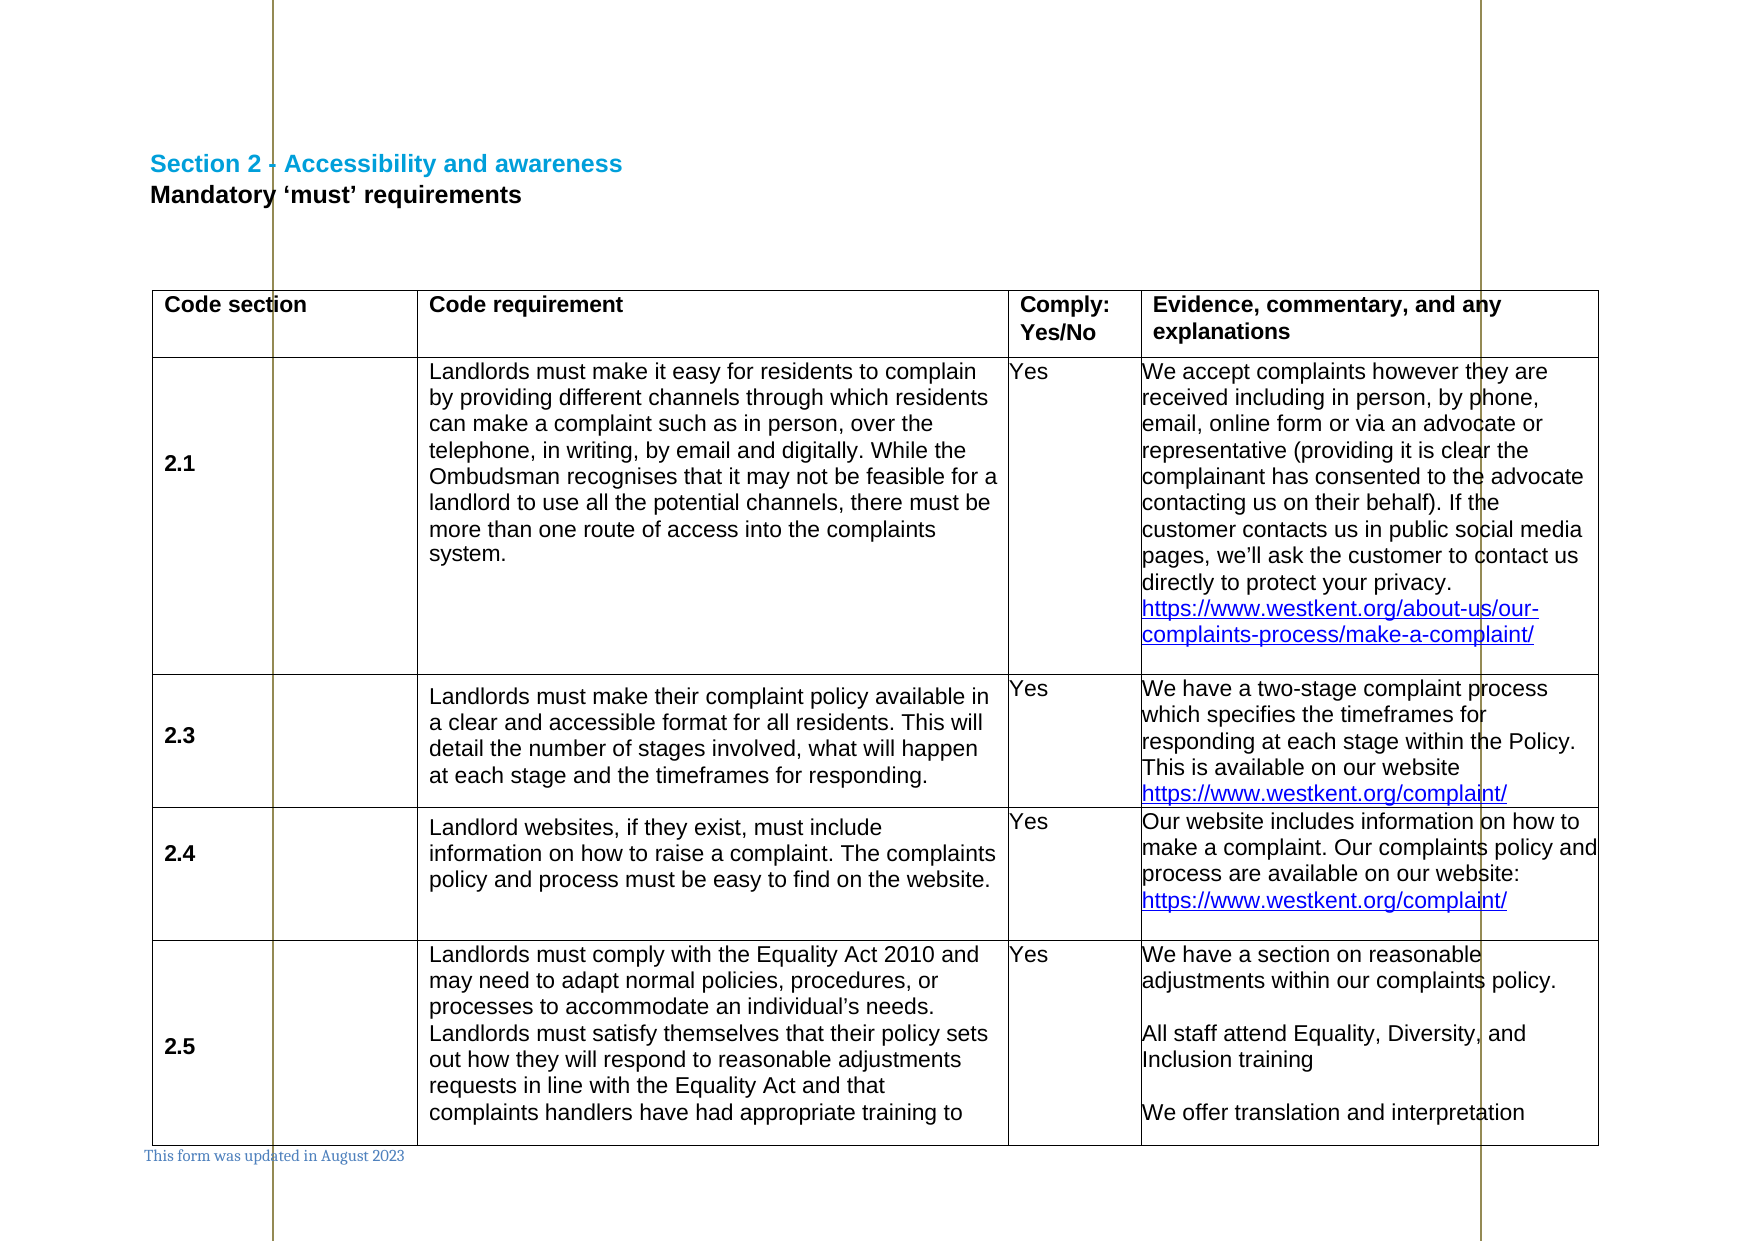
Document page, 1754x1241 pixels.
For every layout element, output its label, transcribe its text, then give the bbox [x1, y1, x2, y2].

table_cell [418, 941, 1008, 1145]
table_cell Yes [1009, 358, 1141, 674]
table_cell 2.4 [153, 808, 417, 939]
table_header Comply: Yes/No [1009, 291, 1141, 357]
table_cell We have a two-stage complaint process which specifies the timeframes for responding at each stage within the Policy. This is available on our website https://www.westkent.org/complaint/ [1142, 675, 1598, 807]
table_cell Yes [1009, 808, 1141, 939]
table_cell Landlords must make it easy for residents to complain by providing different channels through which residents can make a complaint such as in person, over the telephone, in writing, by email and digitally. While the Ombudsman recognises that it may not be feasible for a landlord to use all the potential channels, there must be more than one route of access into the complaints system. [418, 358, 1008, 674]
table_header Code requirement [418, 291, 1008, 357]
table_cell 2.5 [153, 941, 417, 1145]
text Section 2 - Accessibility and awareness Mandatory ‘must’ requirements [150, 149, 695, 208]
table_cell Yes [1009, 675, 1141, 807]
table_cell 2.3 [153, 675, 417, 807]
table_header Code section [153, 291, 417, 357]
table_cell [1142, 941, 1598, 1145]
table_cell Yes [1009, 941, 1141, 1145]
table_cell Landlords must make their complaint policy available in a clear and accessible format for all residents. This will detail the number of stages involved, what will happen at each stage and the timeframes for responding. [418, 675, 1008, 807]
table_header Evidence, commentary, and any explanations [1142, 291, 1598, 357]
table_cell We accept complaints however they are received including in person, by phone, email, online form or via an advocate or representative (providing it is clear the complainant has consented to the advocate contacting us on their behalf). If the customer contacts us in public social media pages, we’ll ask the customer to contact us directly to protect your privacy. https://www.westkent.org/about-us/our-complaints-process/make-a-complaint/ [1142, 358, 1598, 674]
table_cell Our website includes information on how to make a complaint. Our complaints policy and process are available on our website: https://www.westkent.org/complaint/ [1142, 808, 1598, 939]
table_cell Landlord websites, if they exist, must include information on how to raise a complaint. The complaints policy and process must be easy to find on the website. [418, 808, 1008, 939]
table_cell 2.1 [153, 358, 417, 674]
